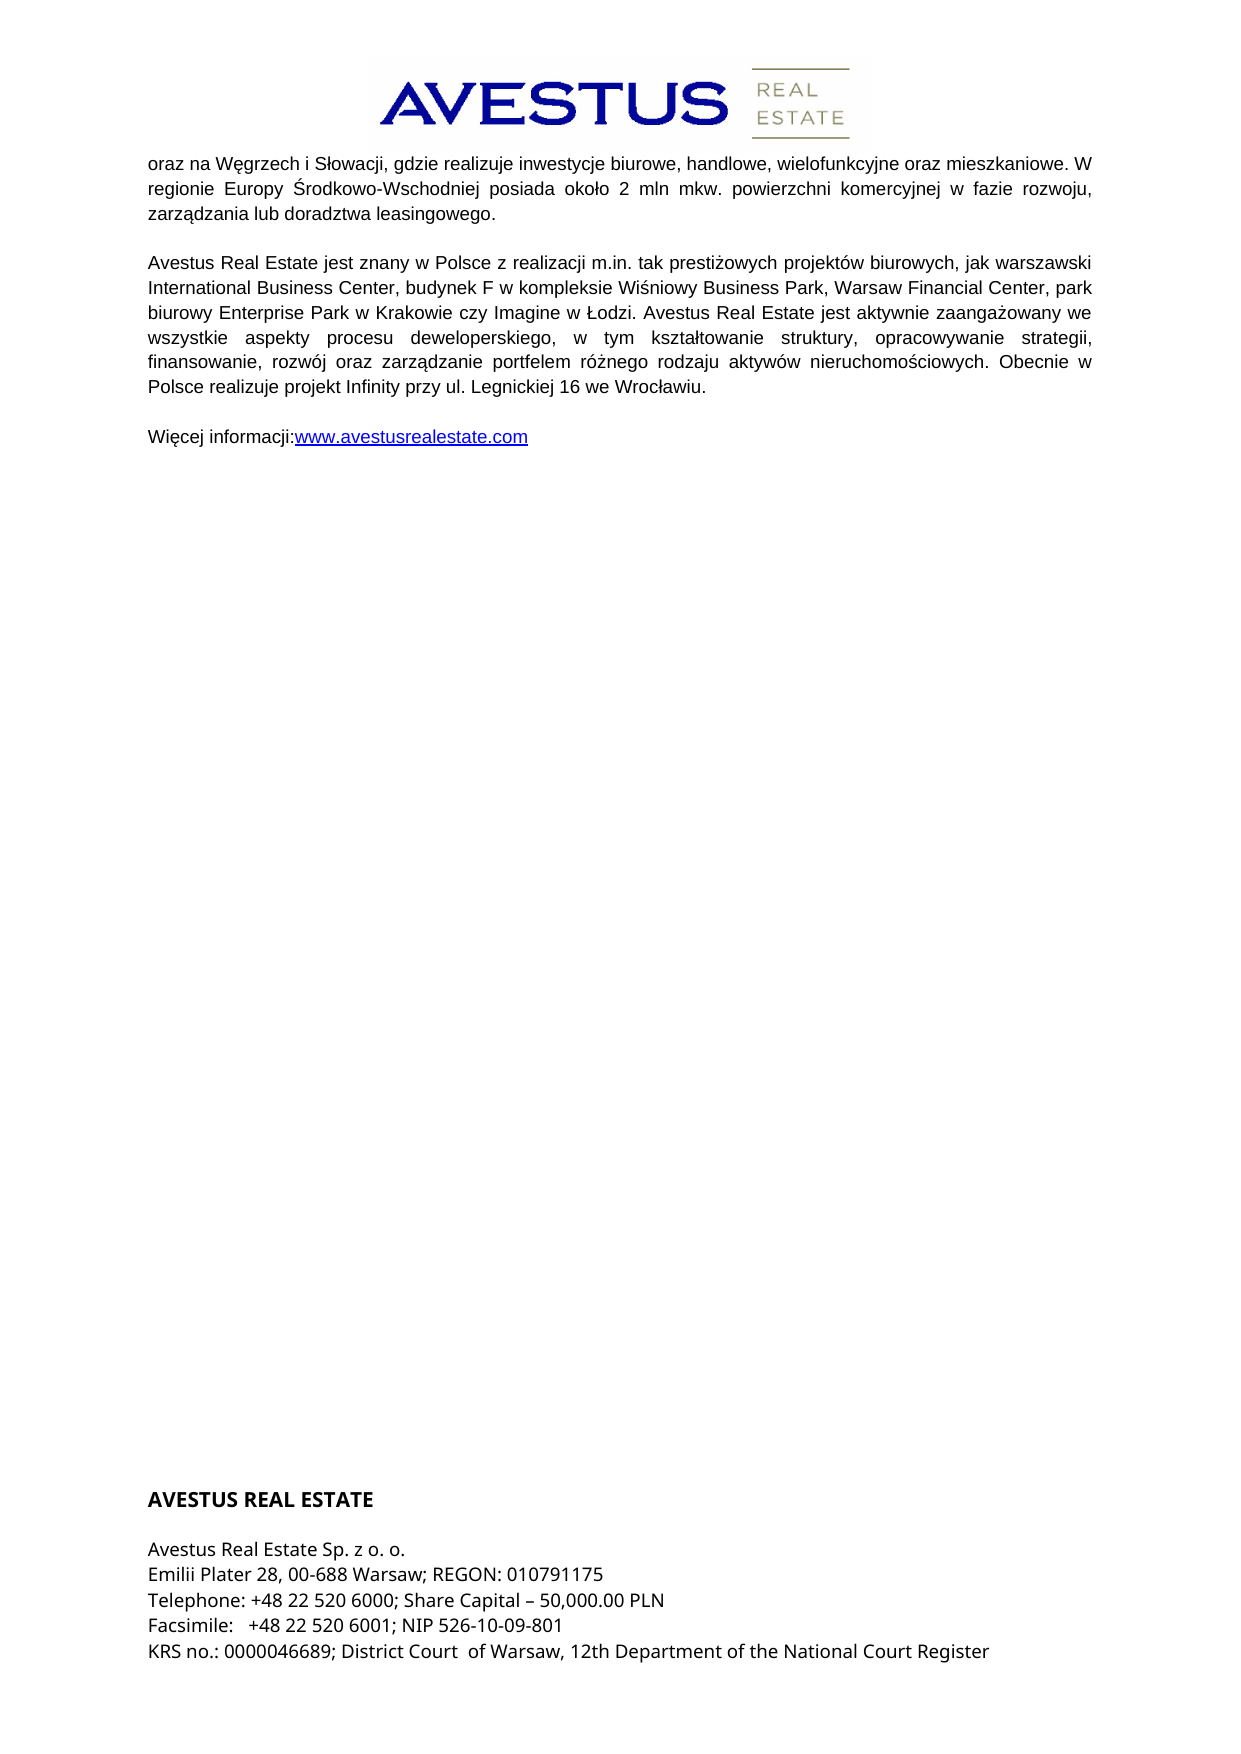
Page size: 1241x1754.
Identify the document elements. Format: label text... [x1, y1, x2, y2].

picture [368, 57, 872, 153]
text Więcej informacji:www.avestusrealestate.com [148, 426, 1093, 447]
text Avestus Real Estate jest znany w Polsce z realizacji m.in. tak prestiżowych projektów biurowych, jak warszawski International Business Center, budynek F w kompleksie Wiśniowy Business Park, Warsaw Financial Center, park biurowy Enterprise Park w Krakowie czy Imagine w Łodzi. Avestus Real Estate jest aktywnie zaangażowany we wszystkie aspekty procesu deweloperskiego, w tym kształtowanie struktury, opracowywanie strategii, finansowanie, rozwój oraz zarządzanie portfelem różnego rodzaju aktywów nieruchomościowych. Obecnie w Polsce realizuje projekt Infinity przy ul. Legnickiej 16 we Wrocławiu. [148, 252, 1093, 398]
